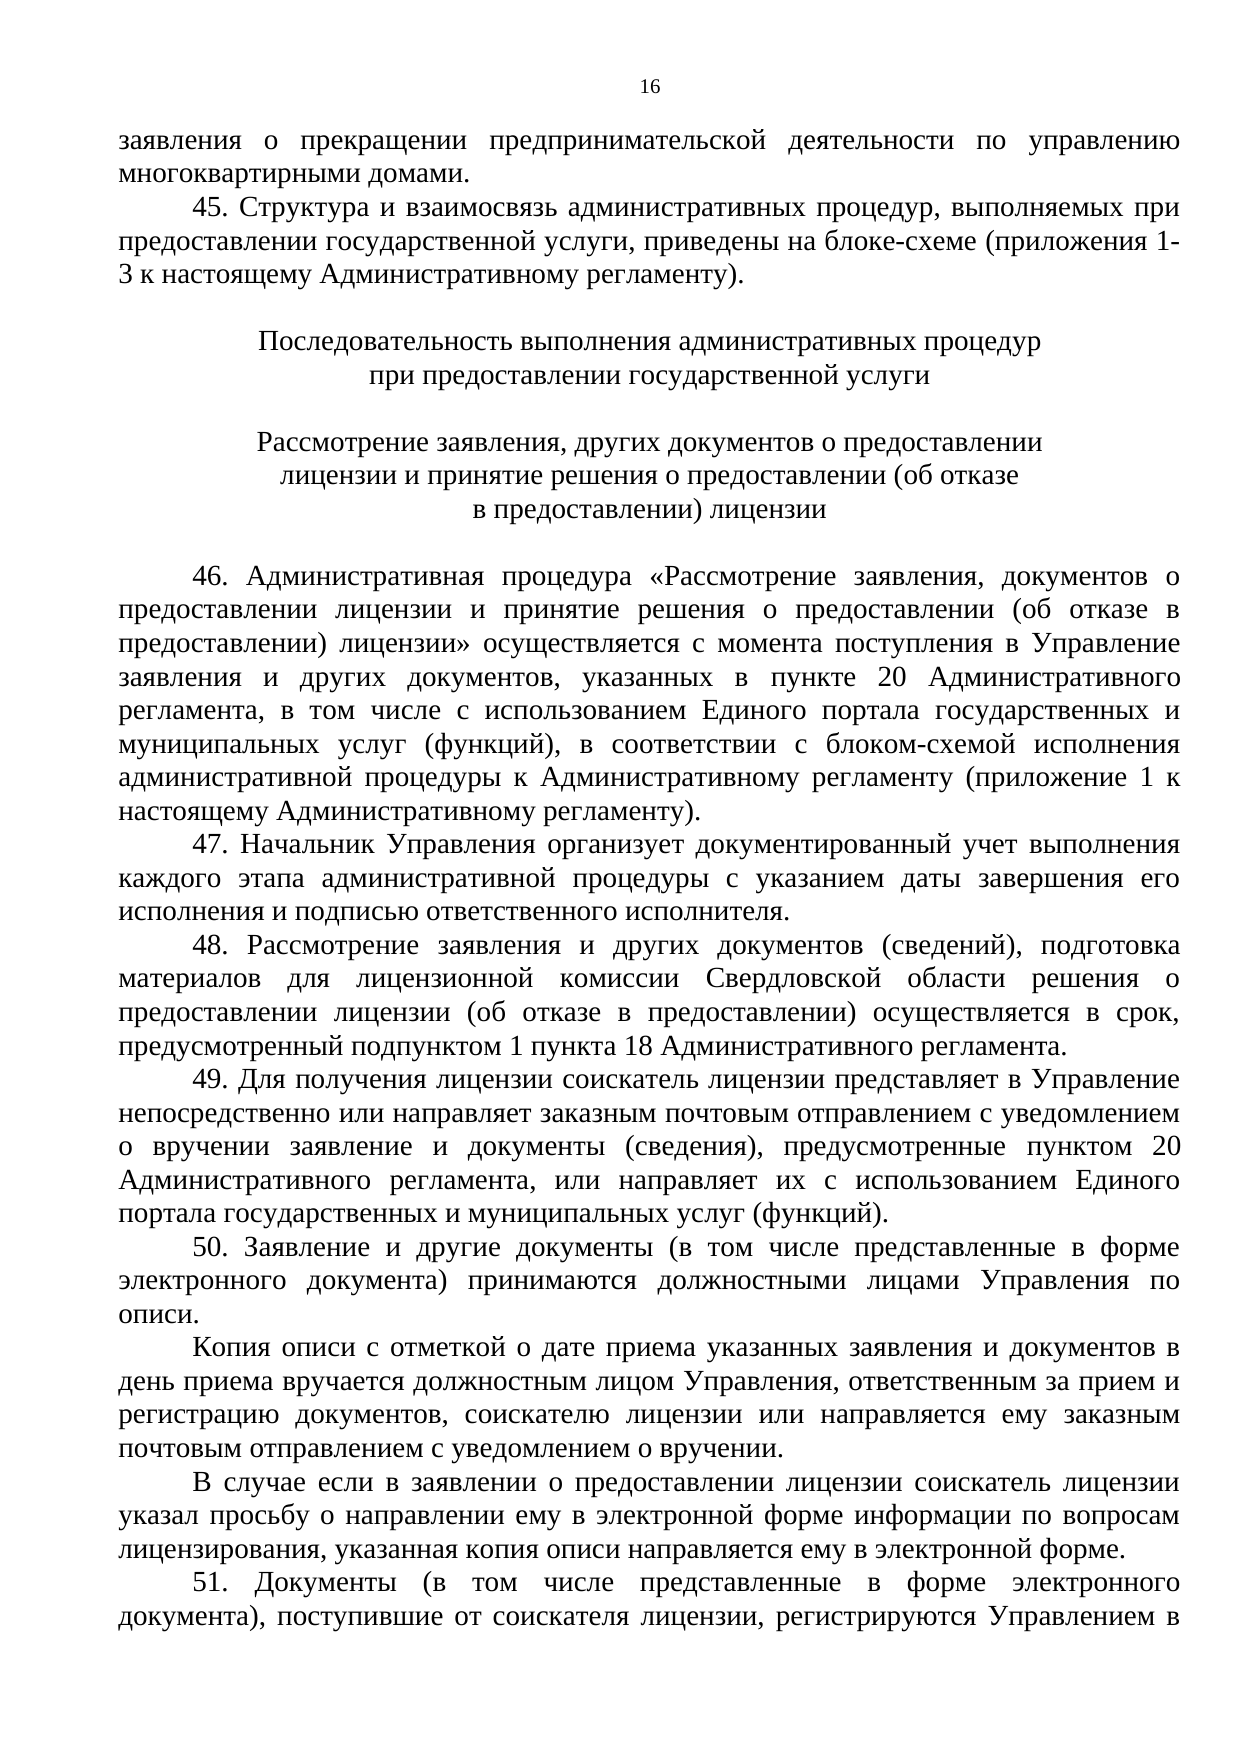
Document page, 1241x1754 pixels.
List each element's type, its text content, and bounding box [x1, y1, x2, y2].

text Последовательность выполнения административных процедур [118, 323, 1181, 357]
text В случае если в заявлении о предоставлении лицензии соискатель лицензии указал просьбу о направлении ему в электронной форме информации по вопросам лицензирования, указанная копия описи направляется ему в электронной форме. [118, 1464, 1181, 1564]
text лицензии и принятие решения о предоставлении (об отказе [118, 457, 1181, 491]
text 49. Для получения лицензии соискатель лицензии представляет в Управление непосредственно или направляет заказным почтовым отправлением с уведомлением о вручении заявление и документы (сведения), предусмотренные пунктом 20 Административного регламента, или направляет их с использованием Единого портала государственных и муниципальных услуг (функций). [118, 1061, 1181, 1229]
text 47. Начальник Управления организует документированный учет выполнения каждого этапа административной процедуры с указанием даты завершения его исполнения и подписью ответственного исполнителя. [118, 826, 1181, 927]
text при предоставлении государственной услуги [118, 357, 1181, 390]
text Копия описи с отметкой о дате приема указанных заявления и документов в день приема вручается должностным лицом Управления, ответственным за прием и регистрацию документов, соискателю лицензии или направляется ему заказным почтовым отправлением с уведомлением о вручении. [118, 1329, 1181, 1464]
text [118, 122, 1181, 189]
text Рассмотрение заявления, других документов о предоставлении [118, 424, 1181, 457]
text 46. Административная процедура «Рассмотрение заявления, документов о предоставлении лицензии и принятие решения о предоставлении (об отказе в предоставлении) лицензии» осуществляется с момента поступления в Управление заявления и других документов, указанных в пункте 20 Административного регламента, в том числе с использованием Единого портала государственных и муниципальных услуг (функций), в соответствии с блоком-схемой исполнения административной процедуры к Административному регламенту (приложение 1 к настоящему Административному регламенту). [118, 558, 1181, 826]
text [118, 1564, 1181, 1631]
text 48. Рассмотрение заявления и других документов (сведений), подготовка материалов для лицензионной комиссии Свердловской области решения о предоставлении лицензии (об отказе в предоставлении) осуществляется в срок, предусмотренный подпунктом 1 пункта 18 Административного регламента. [118, 927, 1181, 1061]
text 45. Структура и взаимосвязь административных процедур, выполняемых при предоставлении государственной услуги, приведены на блоке-схеме (приложения 1-3 к настоящему Административному регламенту). [118, 189, 1181, 290]
text 50. Заявление и другие документы (в том числе представленные в форме электронного документа) принимаются должностными лицами Управления по описи. [118, 1229, 1181, 1329]
text в предоставлении) лицензии [118, 491, 1181, 524]
